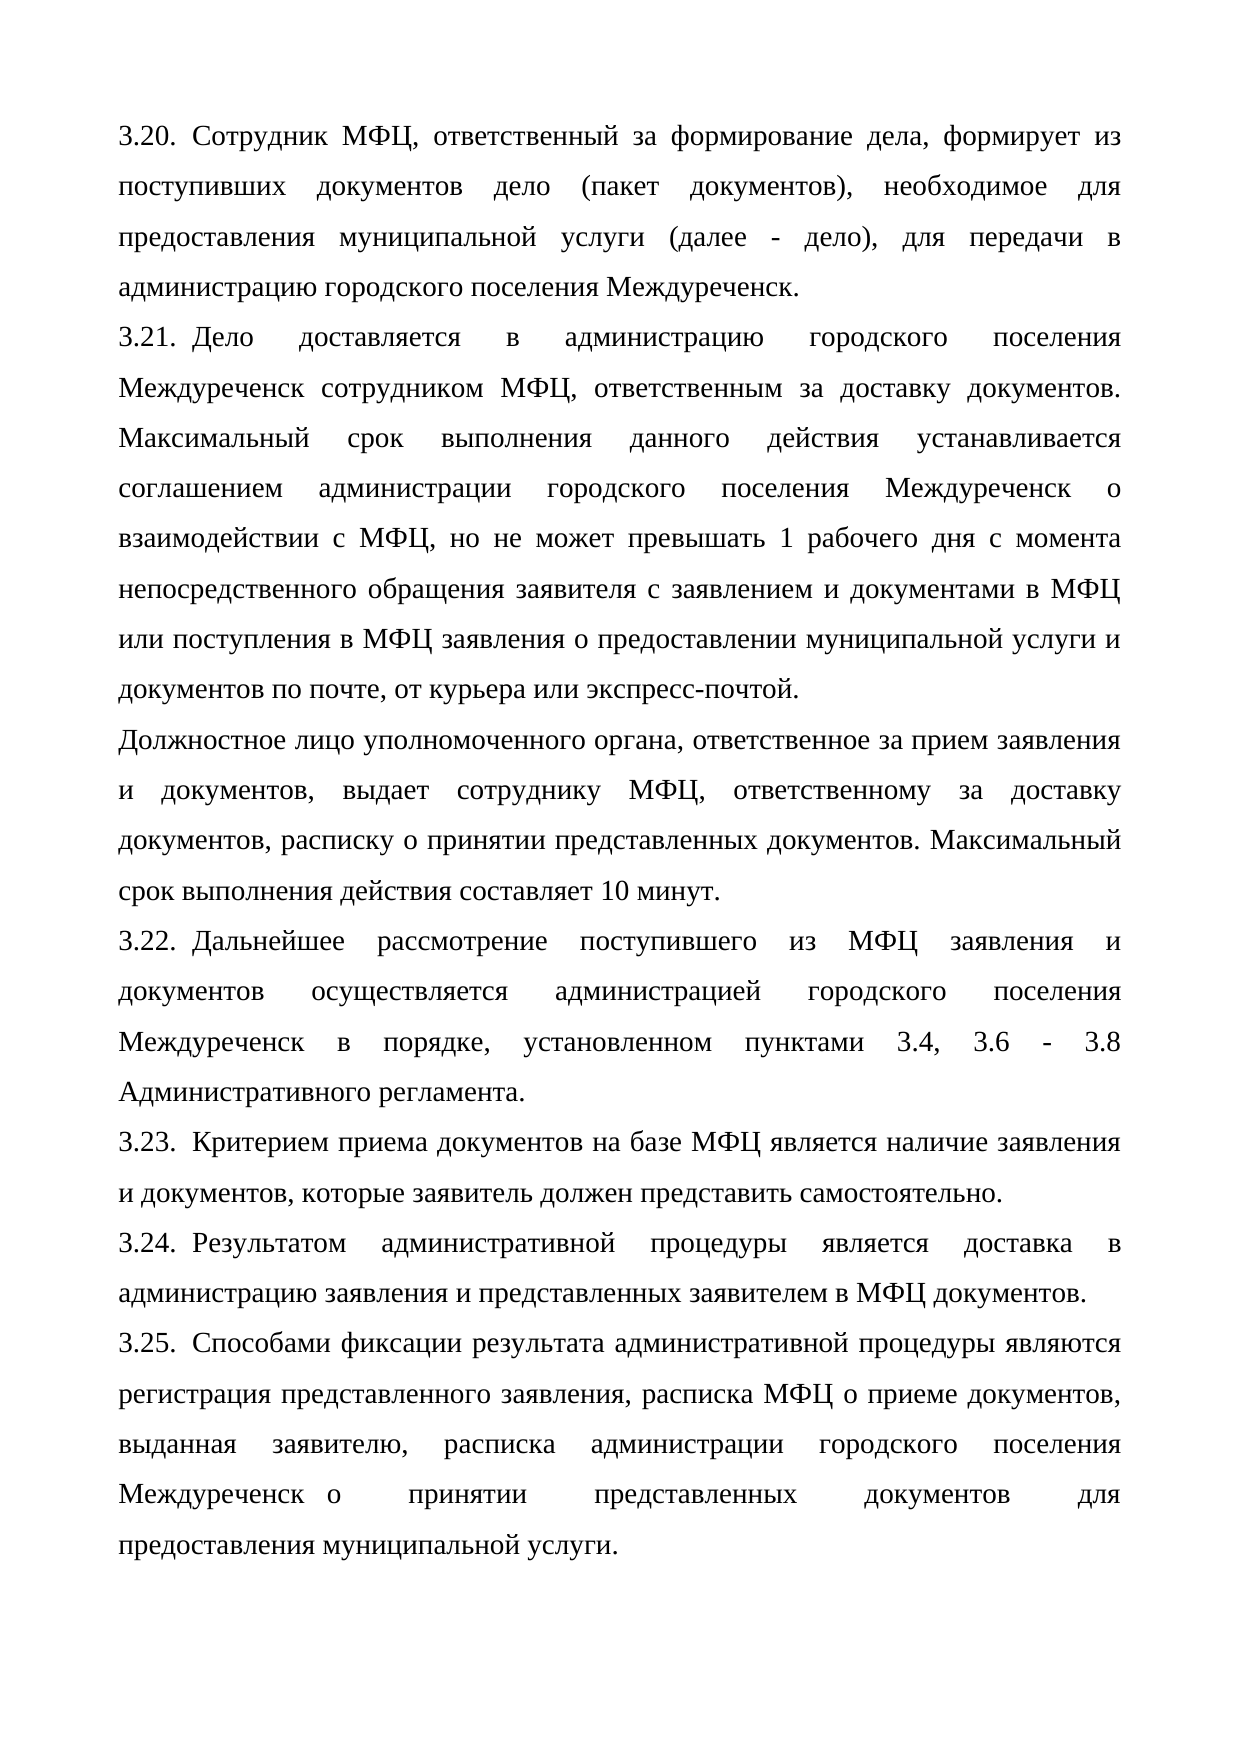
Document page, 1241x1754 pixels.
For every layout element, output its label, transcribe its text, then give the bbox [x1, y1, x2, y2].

text 3.25. Способами фиксации результата административной процедуры являются регистрация представленного заявления, расписка МФЦ о приеме документов, выданная заявителю, расписка администрации городского поселения Междуреченск о принятии представленных документов для предоставления муниципальной услуги. [118, 1326, 1122, 1560]
text 3.20. Сотрудник МФЦ, ответственный за формирование дела, формирует из поступивших документов дело (пакет документов), необходимое для предоставления муниципальной услуги (далее - дело), для передачи в администрацию городского поселения Междуреченск. [118, 118, 1122, 303]
text 3.24. Результатом административной процедуры является доставка в администрацию заявления и представленных заявителем в МФЦ документов. [118, 1225, 1122, 1309]
text 3.23. Критерием приема документов на базе МФЦ является наличие заявления и документов, которые заявитель должен представить самостоятельно. [118, 1124, 1122, 1208]
text Должностное лицо уполномоченного органа, ответственное за прием заявления и документов, выдает сотруднику МФЦ, ответственному за доставку документов, расписку о принятии представленных документов. Максимальный срок выполнения действия составляет 10 минут. [118, 722, 1122, 906]
text 3.21. Дело доставляется в администрацию городского поселения Междуреченск сотрудником МФЦ, ответственным за доставку документов. Максимальный срок выполнения данного действия устанавливается соглашением администрации городского поселения Междуреченск о взаимодействии с МФЦ, но не может превышать 1 рабочего дня с момента непосредственного обращения заявителя с заявлением и документами в МФЦ или поступления в МФЦ заявления о предоставлении муниципальной услуги и документов по почте, от курьера или экспресс-почтой. [118, 319, 1122, 705]
text 3.22. Дальнейшее рассмотрение поступившего из МФЦ заявления и документов осуществляется администрацией городского поселения Междуреченск в порядке, установленном пунктами 3.4, 3.6 - 3.8 Административного регламента. [118, 923, 1122, 1108]
